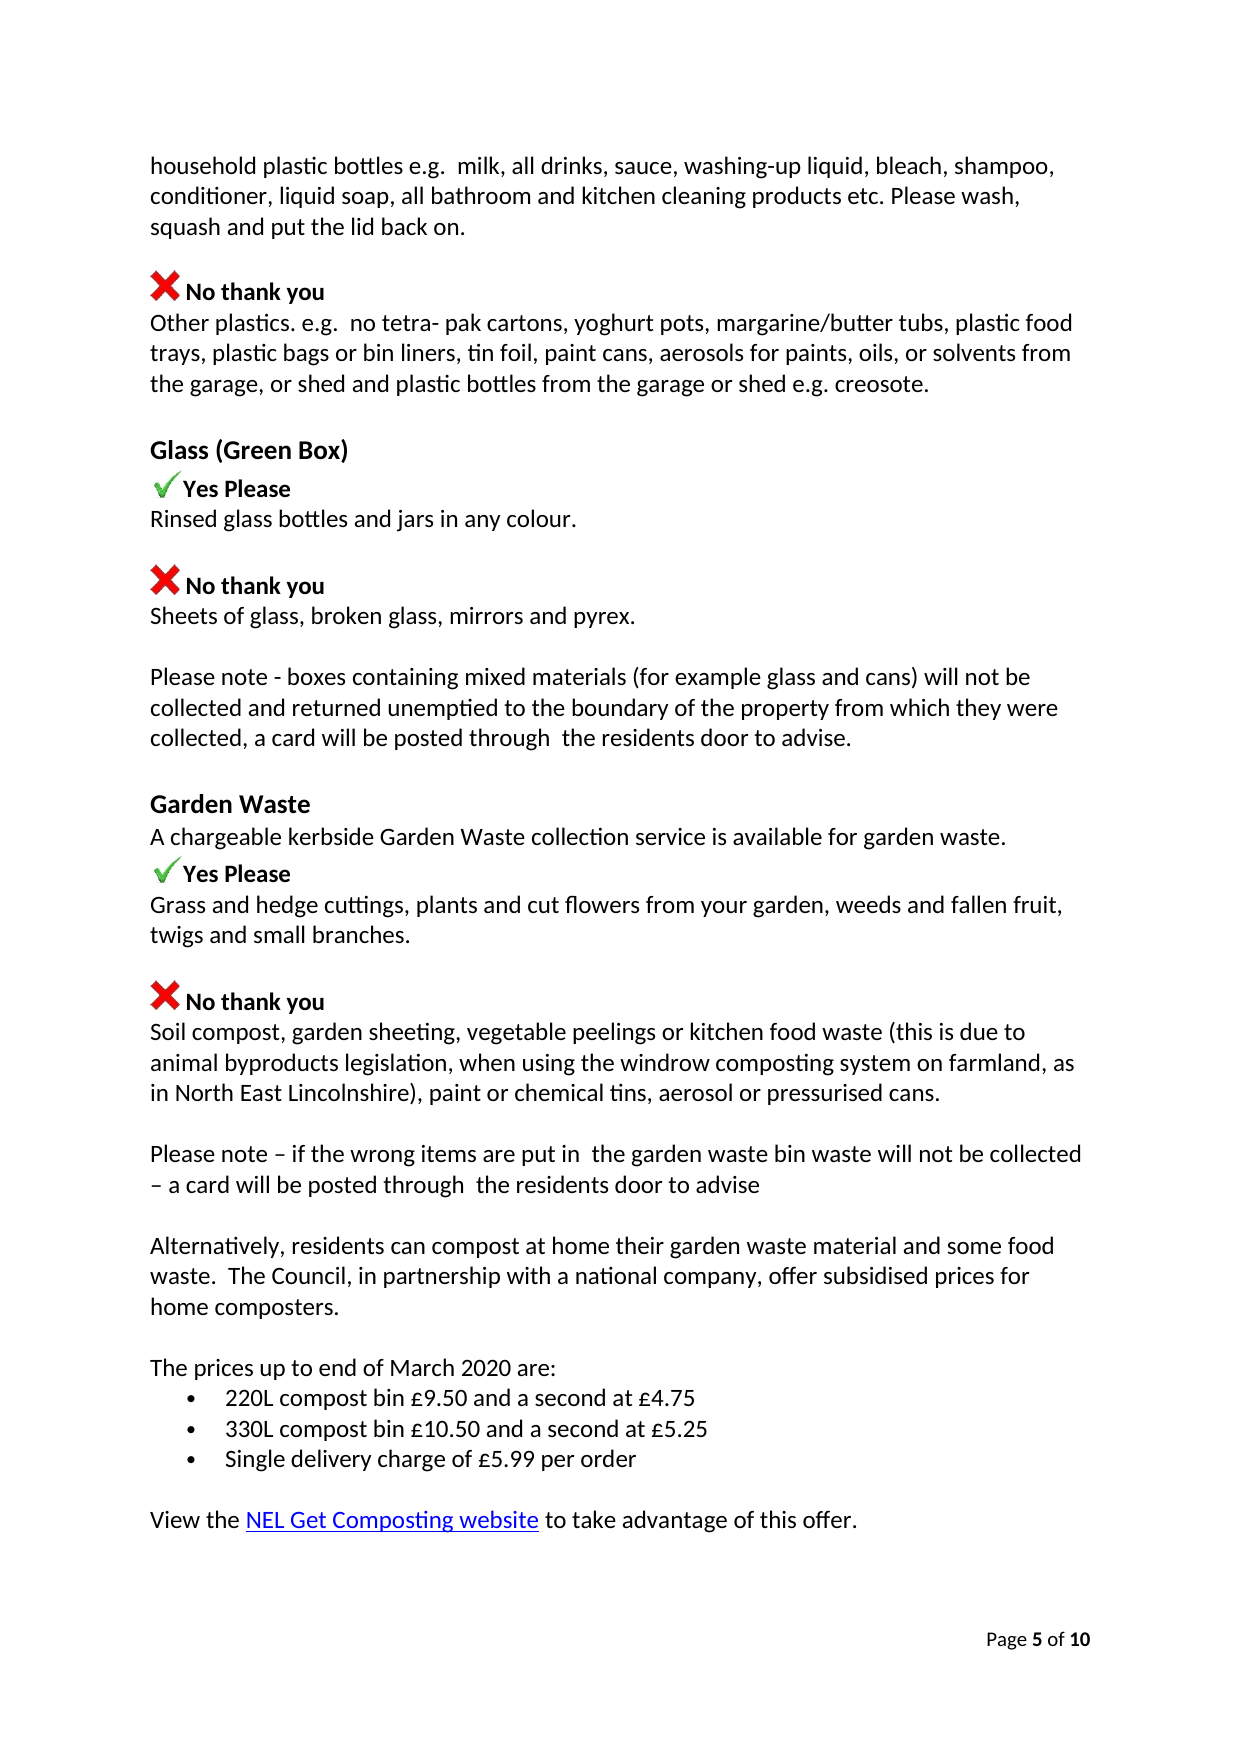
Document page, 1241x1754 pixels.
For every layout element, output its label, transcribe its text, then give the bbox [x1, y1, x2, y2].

text Sheets of glass, broken glass, mirrors and pyrex. [150, 600, 1090, 631]
picture [150, 851, 183, 883]
text View the NEL Get Composting website to take advantage of this offer. [150, 1504, 1090, 1535]
text Please note – if the wrong items are put in the garden waste bin waste will not be collected – a card will be posted through the residents door to advise [150, 1138, 1090, 1199]
text Soil compost, garden sheeting, vegetable peelings or kitchen food waste (this is due to animal byproducts legislation, when using the windrow composting system on farmland, as in North East Lincolnshire), paint or chemical tins, aerosol or pressurised cans. [150, 1016, 1090, 1108]
text Grass and hedge cuttings, plants and cut flowers from your garden, weeds and fallen fruit, twigs and small branches. [150, 889, 1090, 950]
text Yes Please [150, 851, 1090, 889]
picture [150, 270, 180, 301]
subtitle Glass (Green Box) [150, 433, 1090, 466]
text Other plastics. e.g. no tetra- pak cartons, yoghurt pots, margarine/butter tubs, plastic food trays, plastic bags or bin liners, tin foil, paint cans, aerosols for paints, oils, or solvents from the garage, or shed and plastic bottles from the garage or shed e.g. creosote. [150, 307, 1090, 398]
text No thank you [150, 980, 1090, 1016]
text Alternatively, residents can compost at home their garden waste material and some food waste. The Council, in partnership with a national company, offer subsidised prices for home composters. [150, 1230, 1090, 1321]
text The prices up to end of March 2020 are: [150, 1352, 1090, 1382]
subtitle Garden Waste [150, 788, 1090, 821]
picture [150, 564, 180, 595]
text No thank you [150, 564, 1090, 600]
text No thank you [150, 271, 1090, 307]
list Single delivery charge of £5.99 per order [187, 1443, 1090, 1474]
picture [150, 466, 183, 498]
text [150, 150, 1090, 242]
text Yes Please [150, 466, 1090, 503]
list 330L compost bin £10.50 and a second at £5.25 [187, 1413, 1090, 1443]
text Please note - boxes containing mixed materials (for example glass and cans) will not be collected and returned unemptied to the boundary of the property from which they were collected, a card will be posted through the residents door to advise. [150, 661, 1090, 753]
text A chargeable kerbside Garden Waste collection service is available for garden waste. [150, 821, 1090, 851]
list 220L compost bin £9.50 and a second at £4.75 [187, 1382, 1090, 1413]
picture [150, 980, 180, 1010]
text Rinsed glass bottles and jars in any colour. [150, 503, 1090, 534]
